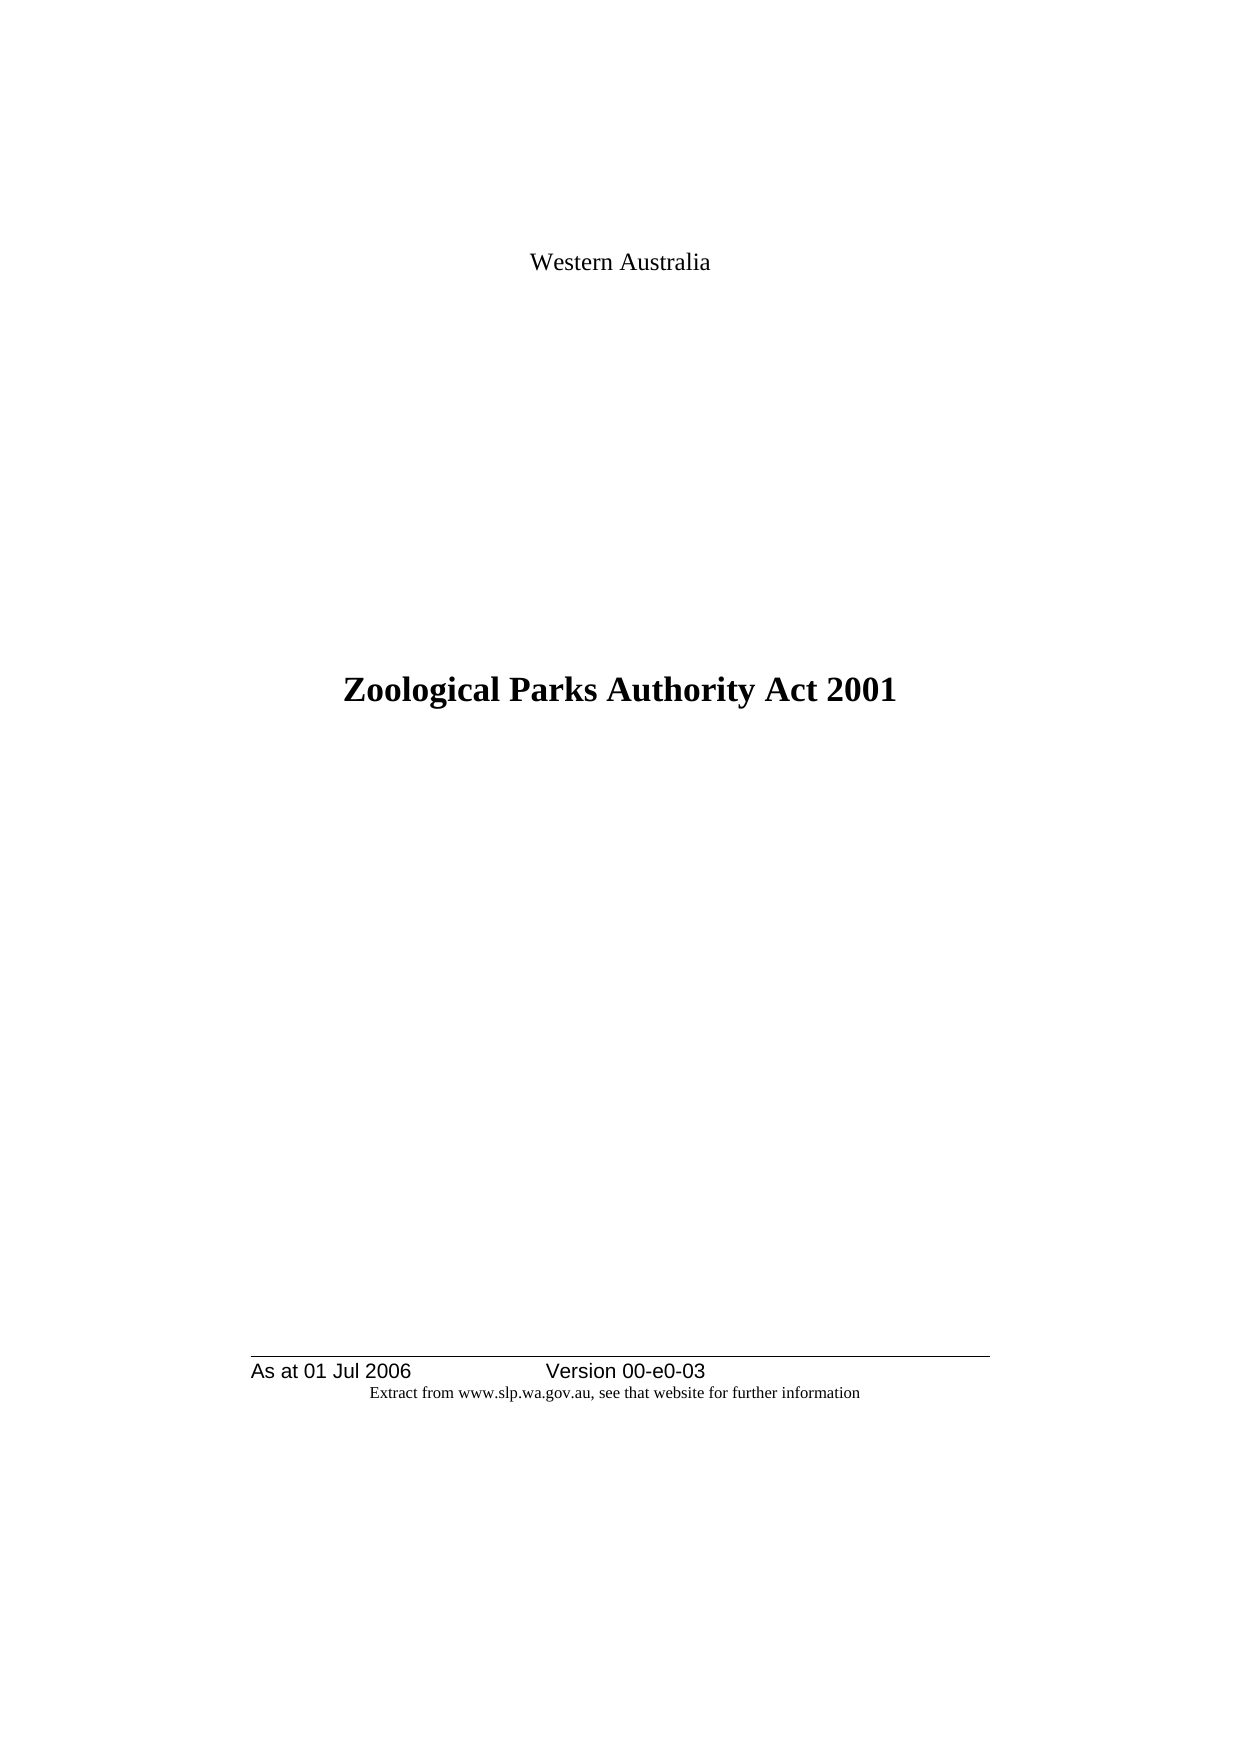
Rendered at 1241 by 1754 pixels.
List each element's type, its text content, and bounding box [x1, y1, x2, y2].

text Zoological Parks Authority Act 2001 [251, 668, 990, 709]
text Western Australia [251, 247, 990, 276]
